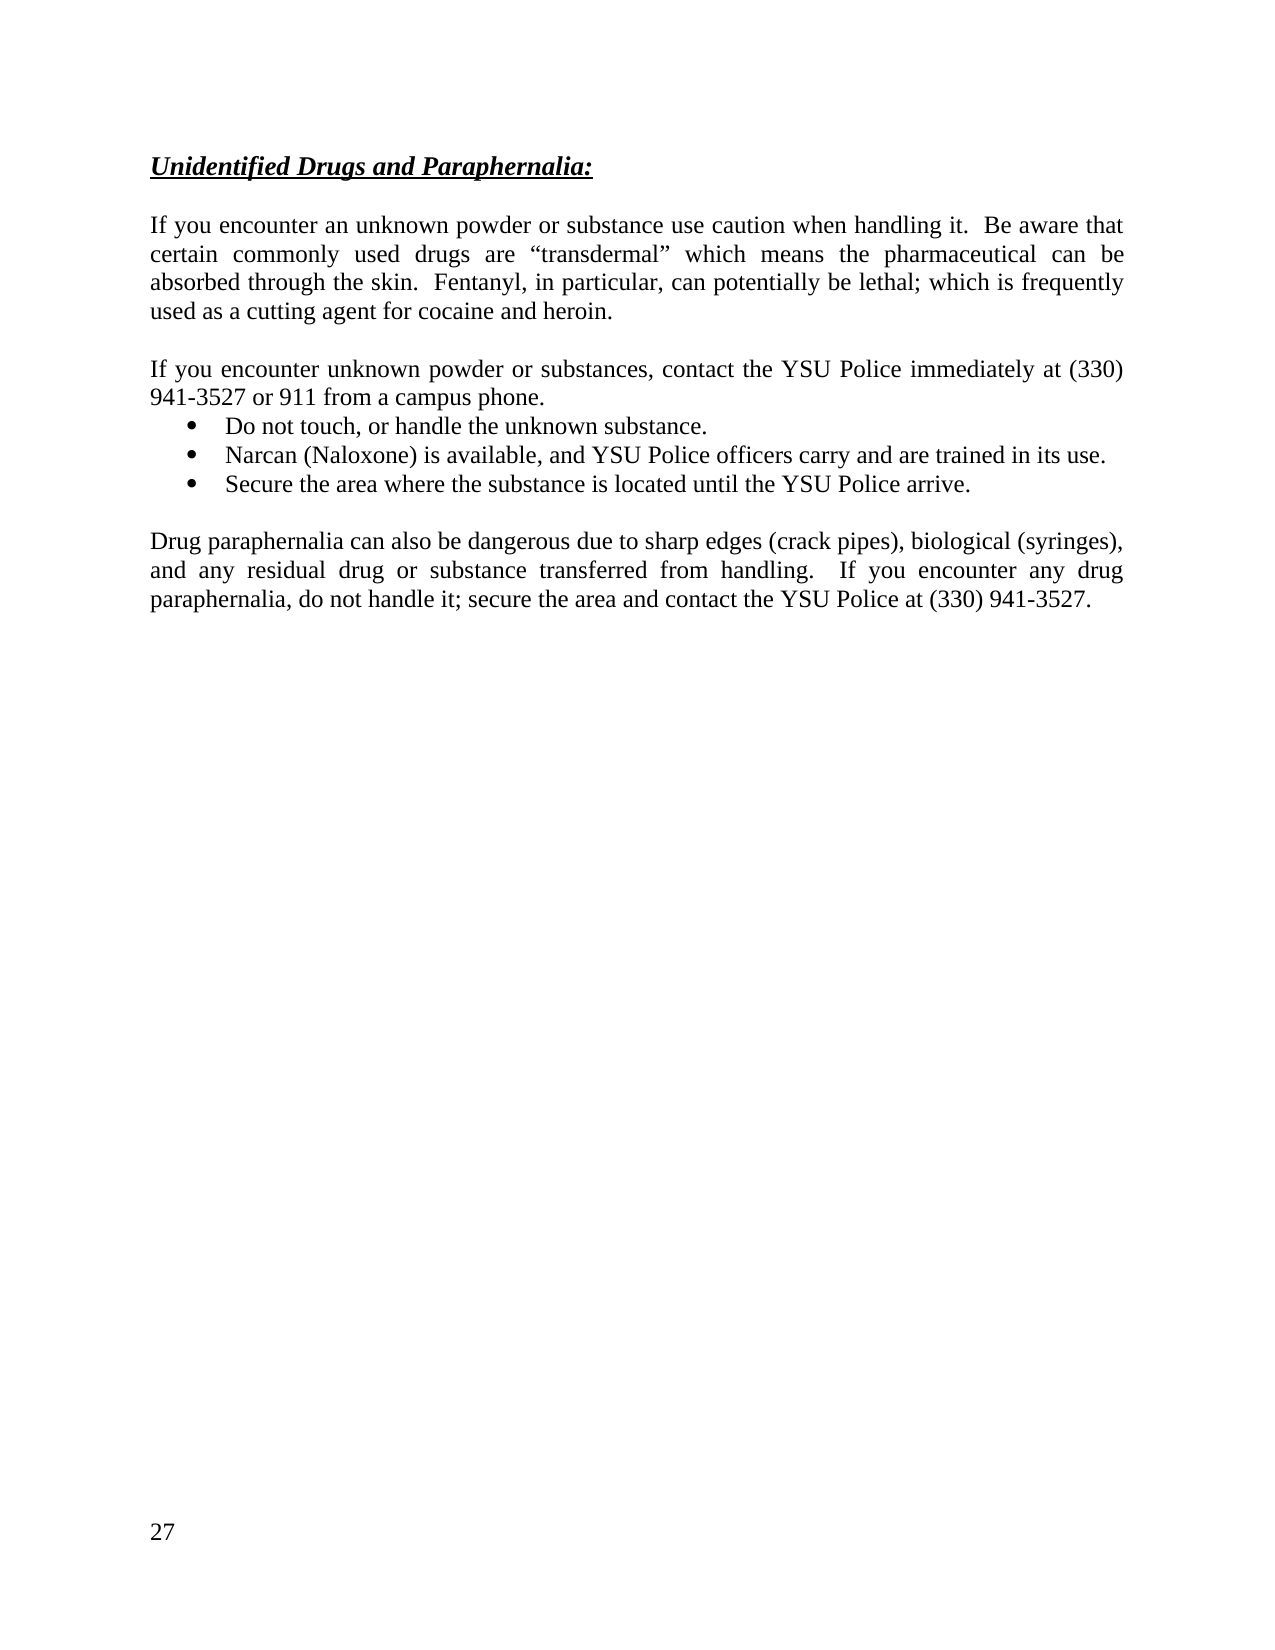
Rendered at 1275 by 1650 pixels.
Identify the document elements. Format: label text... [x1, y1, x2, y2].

list Do not touch, or handle the unknown substance. [187, 411, 1125, 440]
text If you encounter unknown powder or substances, contact the YSU Police immediately at (330) 941-3527 or 911 from a campus phone. [150, 354, 1125, 411]
list Secure the area where the substance is located until the YSU Police arrive. [187, 469, 1125, 497]
list Narcan (Naloxone) is available, and YSU Police officers carry and are trained in its use. [187, 440, 1125, 469]
text Drug paraphernalia can also be dangerous due to sharp edges (crack pipes), biological (syringes), and any residual drug or substance transferred from handling. If you encounter any drug paraphernalia, do not handle it; secure the area and contact the YSU Police at (330) 941-3527. [150, 526, 1125, 612]
text If you encounter an unknown powder or substance use caution when handling it. Be aware that certain commonly used drugs are “transdermal” which means the pharmaceutical can be absorbed through the skin. Fentanyl, in particular, can potentially be lethal; which is frequently used as a cutting agent for cocaine and heroin. [150, 210, 1125, 325]
subtitle Unidentified Drugs and Paraphernalia: [150, 150, 1125, 181]
